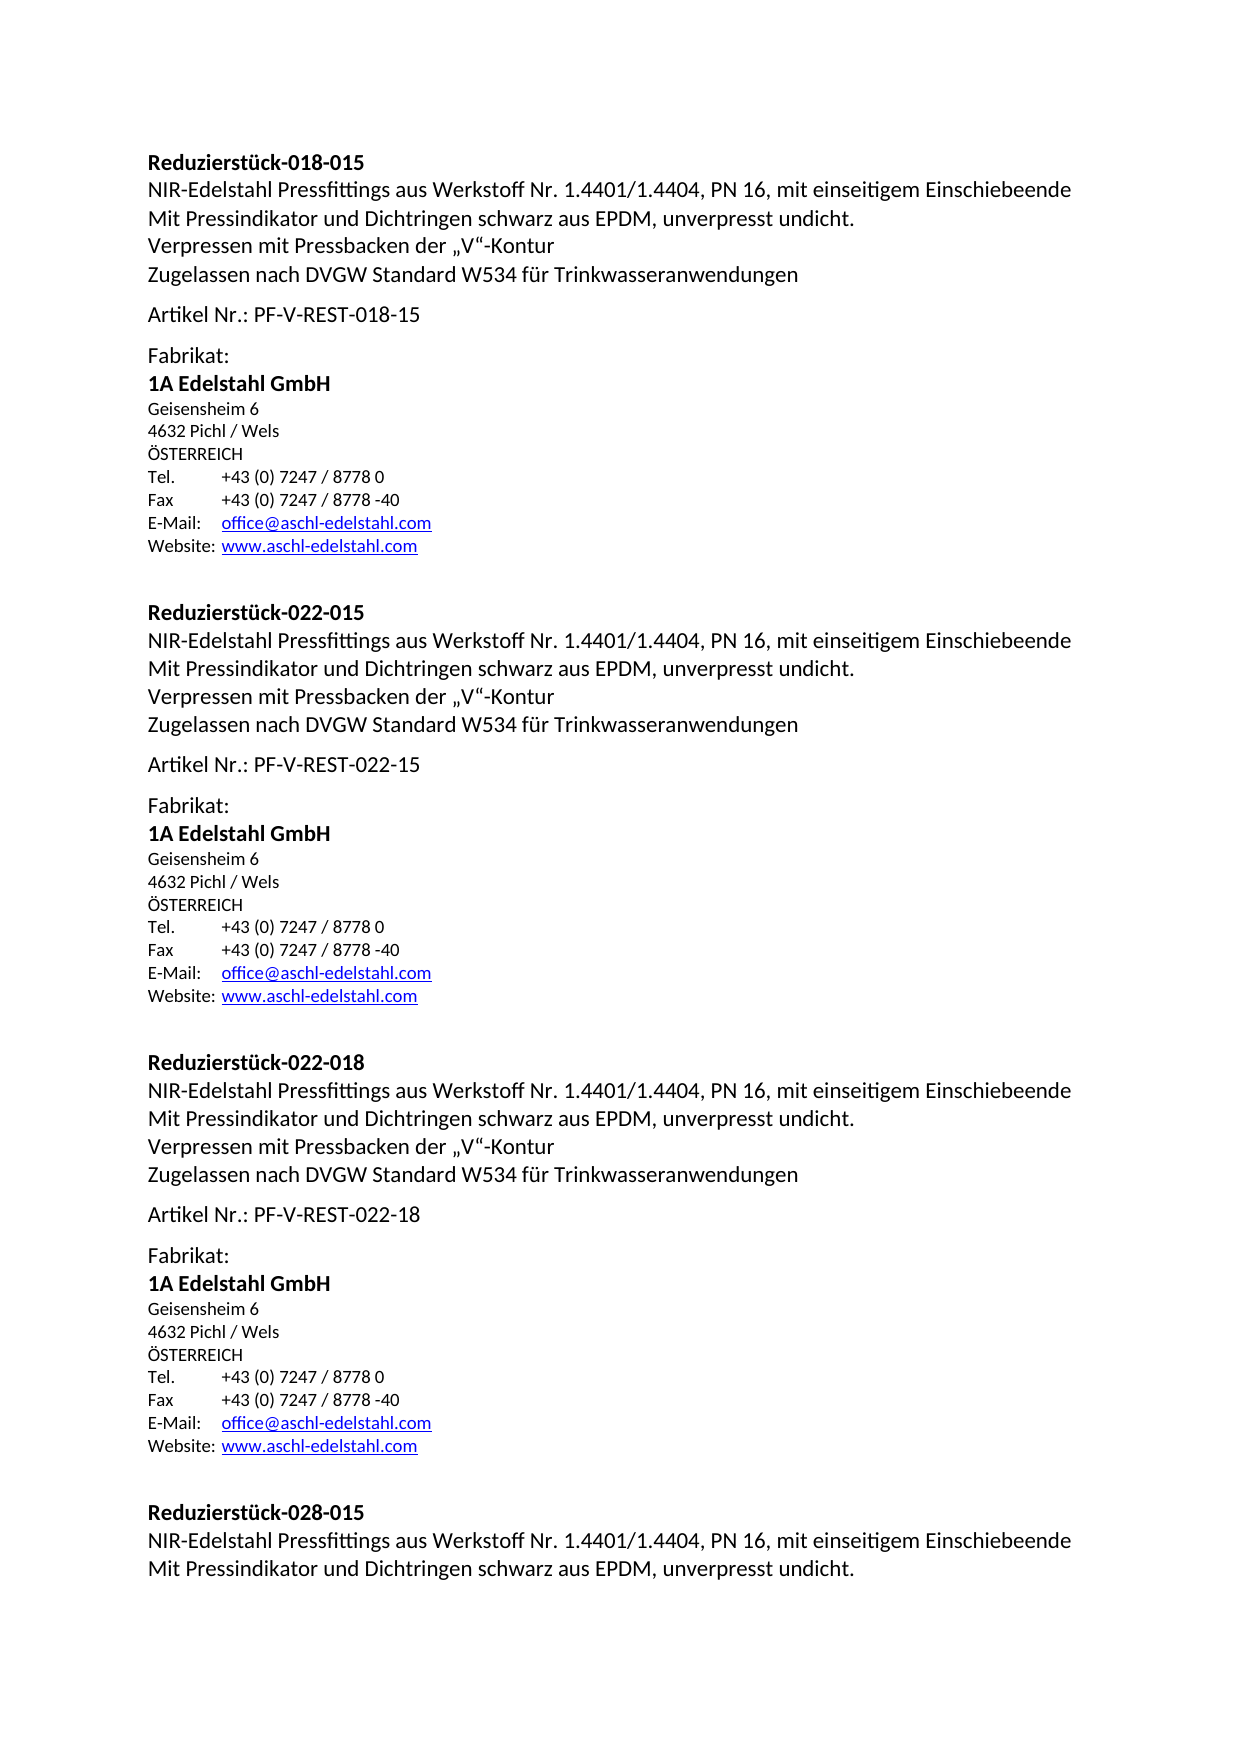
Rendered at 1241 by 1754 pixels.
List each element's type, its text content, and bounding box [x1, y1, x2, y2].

text Artikel Nr.: PF-V-REST-022-18 [148, 1200, 1093, 1228]
text Reduzierstück-018-015 NIR-Edelstahl Pressfittings aus Werkstoff Nr. 1.4401/1.4404, PN 16, mit einseitigem Einschiebeende Mit Pressindikator und Dichtringen schwarz aus EPDM, unverpresst undicht. Verpressen mit Pressbacken der „V“-Kontur Zugelassen nach DVGW Standard W534 für Trinkwasseranwendungen [148, 148, 1093, 288]
text Artikel Nr.: PF-V-REST-018-15 [148, 300, 1093, 328]
text Artikel Nr.: PF-V-REST-022-15 [148, 750, 1093, 778]
text Reduzierstück-022-015 NIR-Edelstahl Pressfittings aus Werkstoff Nr. 1.4401/1.4404, PN 16, mit einseitigem Einschiebeende Mit Pressindikator und Dichtringen schwarz aus EPDM, unverpresst undicht. Verpressen mit Pressbacken der „V“-Kontur Zugelassen nach DVGW Standard W534 für Trinkwasseranwendungen [148, 598, 1093, 738]
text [148, 1498, 1093, 1582]
text Reduzierstück-022-018 NIR-Edelstahl Pressfittings aus Werkstoff Nr. 1.4401/1.4404, PN 16, mit einseitigem Einschiebeende Mit Pressindikator und Dichtringen schwarz aus EPDM, unverpresst undicht. Verpressen mit Pressbacken der „V“-Kontur Zugelassen nach DVGW Standard W534 für Trinkwasseranwendungen [148, 1048, 1093, 1188]
